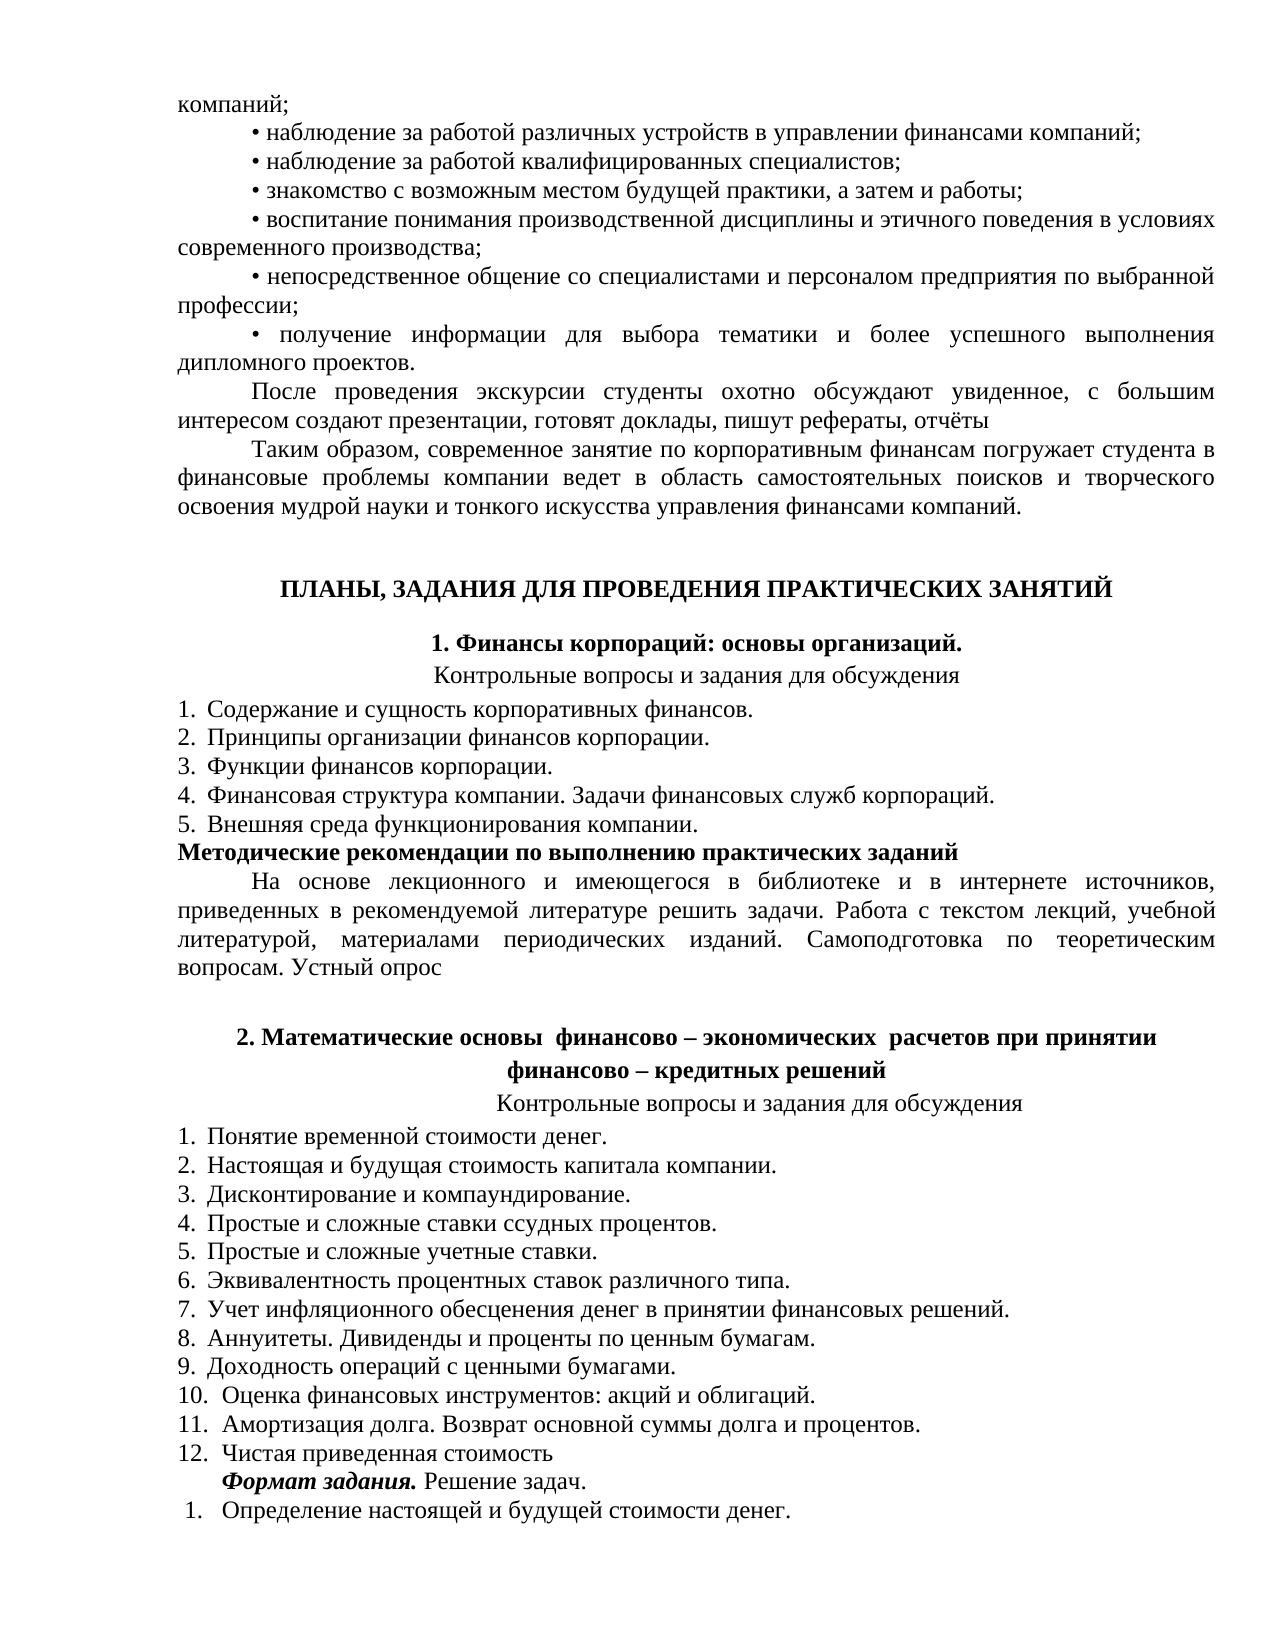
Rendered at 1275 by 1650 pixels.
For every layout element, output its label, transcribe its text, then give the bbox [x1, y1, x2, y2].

text • воспитание понимания производственной дисциплины и этичного поведения в условиях современного производства; [177, 204, 1216, 261]
text 1. Финансы корпораций: основы организаций. [177, 628, 1216, 656]
text После проведения экскурсии студенты охотно обсуждают увиденное, с большим интересом создают презентации, готовят доклады, пишут рефераты, отчёты [177, 376, 1216, 434]
list Амортизация долга. Возврат основной суммы долга и процентов. [177, 1409, 1216, 1438]
text • получение информации для выбора тематики и более успешного выполнения дипломного проектов. [177, 319, 1216, 376]
list Внешняя среда функционирования компании. [177, 809, 1216, 837]
list 2. Математические основы финансово – экономических расчетов при принятии финансово – кредитных решений [177, 1022, 1216, 1084]
text На основе лекционного и имеющегося в библиотеке и в интернете источников, приведенных в рекомендуемой литературе решить задачи. Работа с текстом лекций, учебной литературой, материалами периодических изданий. Самоподготовка по теоретическим вопросам. Устный опрос [177, 866, 1216, 981]
list Простые и сложные ставки ссудных процентов. [177, 1208, 1216, 1236]
list Учет инфляционного обесценения денег в принятии финансовых решений. [177, 1294, 1216, 1323]
list Финансовая структура компании. Задачи финансовых служб корпораций. [177, 780, 1216, 809]
list Принципы организации финансов корпорации. [177, 722, 1216, 751]
list Понятие временной стоимости денег. [177, 1121, 1216, 1150]
list Доходность операций с ценными бумагами. [177, 1351, 1216, 1380]
text Контрольные вопросы и задания для обсуждения [177, 661, 1216, 689]
list Содержание и сущность корпоративных финансов. [177, 694, 1216, 722]
text Таким образом, современное занятие по корпоративным финансам погружает студента в финансовые проблемы компании ведет в область самостоятельных поисков и творческого освоения мудрой науки и тонкого искусства управления финансами компаний. [177, 434, 1216, 520]
list Определение настоящей и будущей стоимости денег. [184, 1495, 1216, 1524]
text • наблюдение за работой квалифицированных специалистов; [177, 146, 1216, 175]
list Дисконтирование и компаундирование. [177, 1179, 1216, 1208]
text • непосредственное общение со специалистами и персоналом предприятия по выбранной профессии; [177, 261, 1216, 319]
text • знакомство с возможным местом будущей практики, а затем и работы; [177, 175, 1216, 204]
text • наблюдение за работой различных устройств в управлении финансами компаний; [177, 117, 1216, 146]
list Функции финансов корпорации. [177, 751, 1216, 780]
list Аннуитеты. Дивиденды и проценты по ценным бумагам. [177, 1323, 1216, 1351]
list Чистая приведенная стоимость [177, 1438, 1216, 1466]
list Настоящая и будущая стоимость капитала компании. [177, 1150, 1216, 1179]
list Эквивалентность процентных ставок различного типа. [177, 1265, 1216, 1294]
text ПЛАНЫ, ЗАДАНИЯ ДЛЯ ПРОВЕДЕНИЯ ПРАКТИЧЕСКИХ ЗАНЯТИЙ [177, 574, 1216, 602]
list Оценка финансовых инструментов: акций и облигаций. [177, 1380, 1216, 1409]
text Контрольные вопросы и задания для обсуждения [303, 1088, 1216, 1117]
text Формат задания. Решение задач. [222, 1466, 1216, 1495]
text Методические рекомендации по выполнению практических заданий [177, 837, 1216, 866]
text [177, 89, 1216, 117]
list Простые и сложные учетные ставки. [177, 1236, 1216, 1265]
